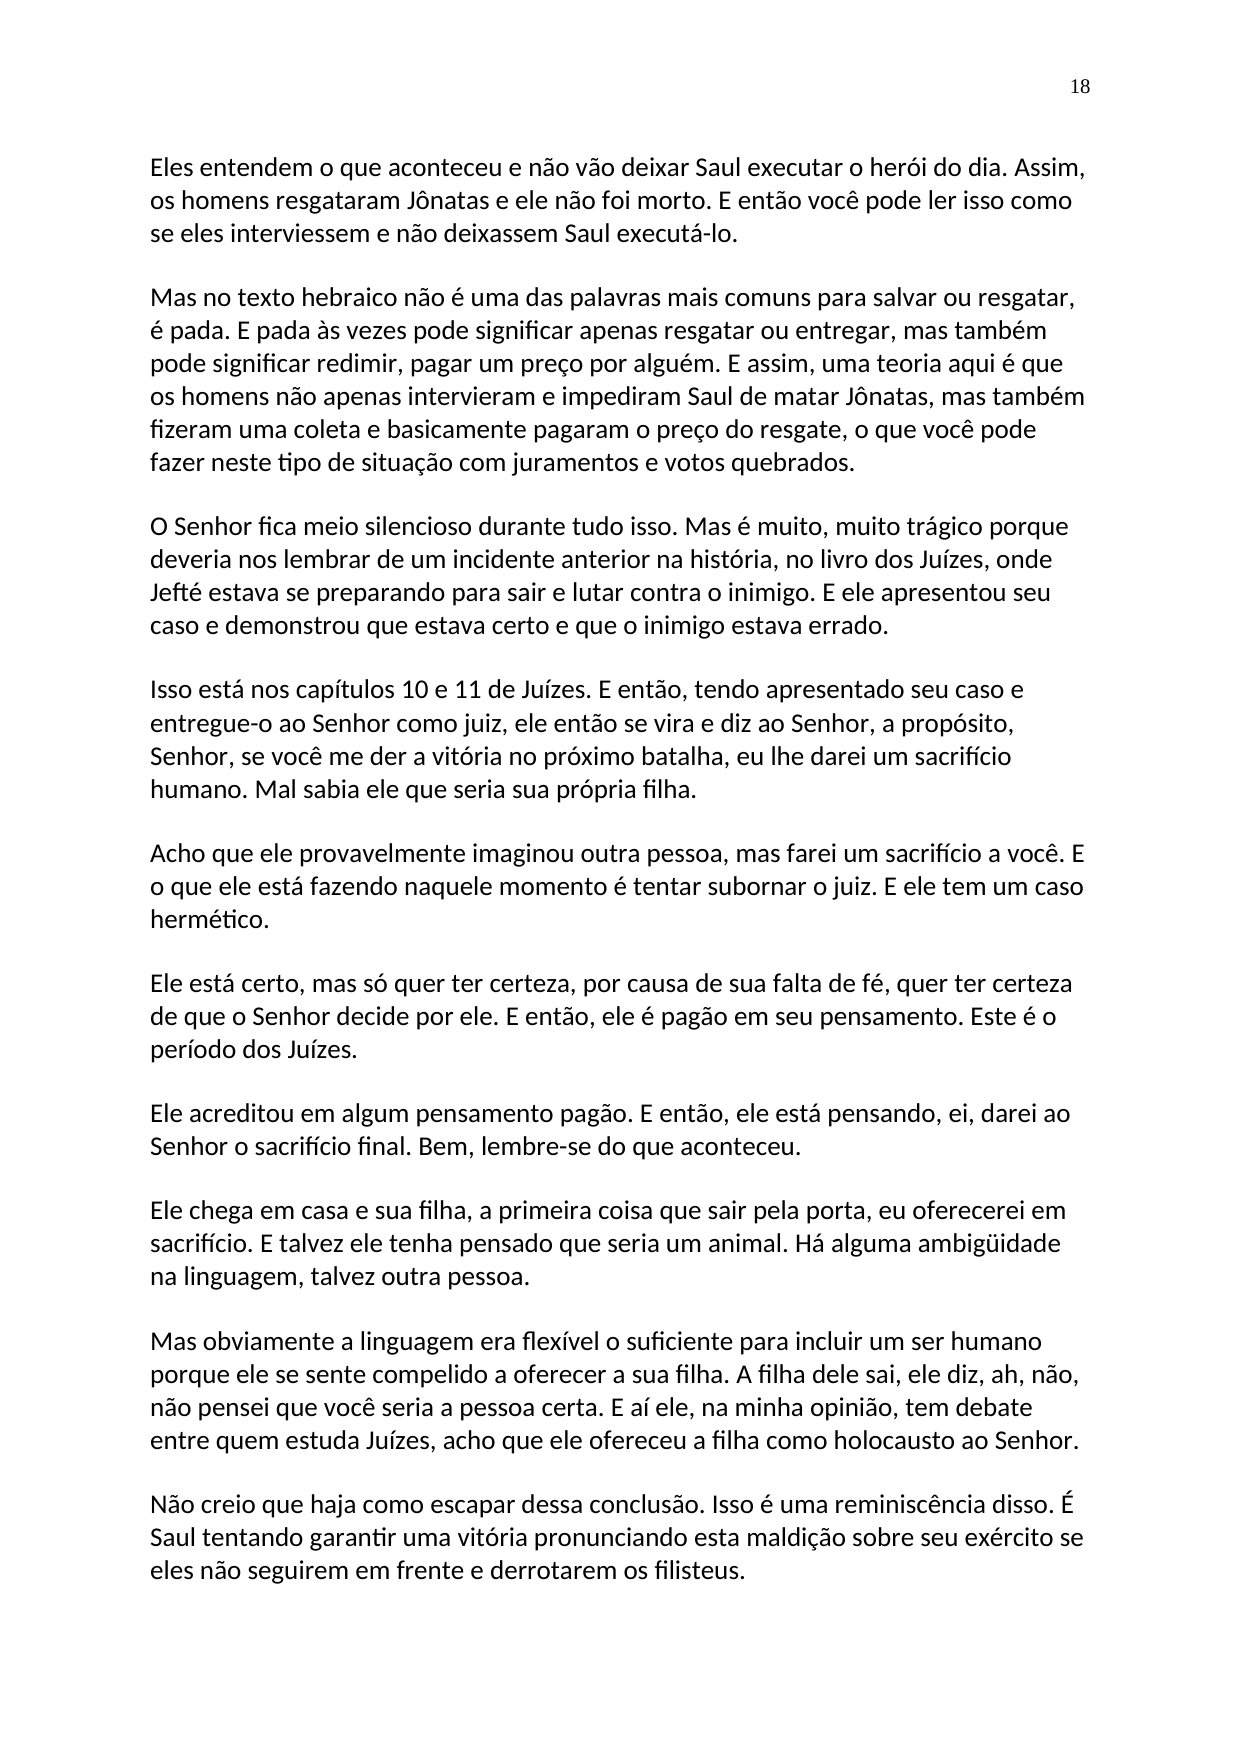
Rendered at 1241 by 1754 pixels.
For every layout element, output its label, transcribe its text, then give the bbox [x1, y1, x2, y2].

text Eles entendem o que aconteceu e não vão deixar Saul executar o herói do dia. Assim, os homens resgataram Jônatas e ele não foi morto. E então você pode ler isso como se eles interviessem e não deixassem Saul executá-lo. [150, 150, 1090, 249]
text Isso está nos capítulos 10 e 11 de Juízes. E então, tendo apresentado seu caso e entregue-o ao Senhor como juiz, ele então se vira e diz ao Senhor, a propósito, Senhor, se você me der a vitória no próximo batalha, eu lhe darei um sacrifício humano. Mal sabia ele que seria sua própria filha. [150, 673, 1090, 805]
text Ele está certo, mas só quer ter certeza, por causa de sua falta de fé, quer ter certeza de que o Senhor decide por ele. E então, ele é pagão em seu pensamento. Este é o período dos Juízes. [150, 966, 1090, 1065]
text O Senhor fica meio silencioso durante tudo isso. Mas é muito, muito trágico porque deveria nos lembrar de um incidente anterior na história, no livro dos Juízes, onde Jefté estava se preparando para sair e lutar contra o inimigo. E ele apresentou seu caso e demonstrou que estava certo e que o inimigo estava errado. [150, 509, 1090, 642]
text Ele acreditou em algum pensamento pagão. E então, ele está pensando, ei, darei ao Senhor o sacrifício final. Bem, lembre-se do que aconteceu. [150, 1096, 1090, 1162]
text Ele chega em casa e sua filha, a primeira coisa que sair pela porta, eu oferecerei em sacrifício. E talvez ele tenha pensado que seria um animal. Há alguma ambigüidade na linguagem, talvez outra pessoa. [150, 1193, 1090, 1293]
text Mas no texto hebraico não é uma das palavras mais comuns para salvar ou resgatar, é pada. E pada às vezes pode significar apenas resgatar ou entregar, mas também pode significar redimir, pagar um preço por alguém. E assim, uma teoria aqui é que os homens não apenas intervieram e impediram Saul de matar Jônatas, mas também fizeram uma coleta e basicamente pagaram o preço do resgate, o que você pode fazer neste tipo de situação com juramentos e votos quebrados. [150, 280, 1090, 478]
text Não creio que haja como escapar dessa conclusão. Isso é uma reminiscência disso. É Saul tentando garantir uma vitória pronunciando esta maldição sobre seu exército se eles não seguirem em frente e derrotarem os filisteus. [150, 1487, 1090, 1586]
text Mas obviamente a linguagem era flexível o suficiente para incluir um ser humano porque ele se sente compelido a oferecer a sua filha. A filha dele sai, ele diz, ah, não, não pensei que você seria a pessoa certa. E aí ele, na minha opinião, tem debate entre quem estuda Juízes, acho que ele ofereceu a filha como holocausto ao Senhor. [150, 1324, 1090, 1456]
text Acho que ele provavelmente imaginou outra pessoa, mas farei um sacrifício a você. E o que ele está fazendo naquele momento é tentar subornar o juiz. E ele tem um caso hermético. [150, 836, 1090, 935]
